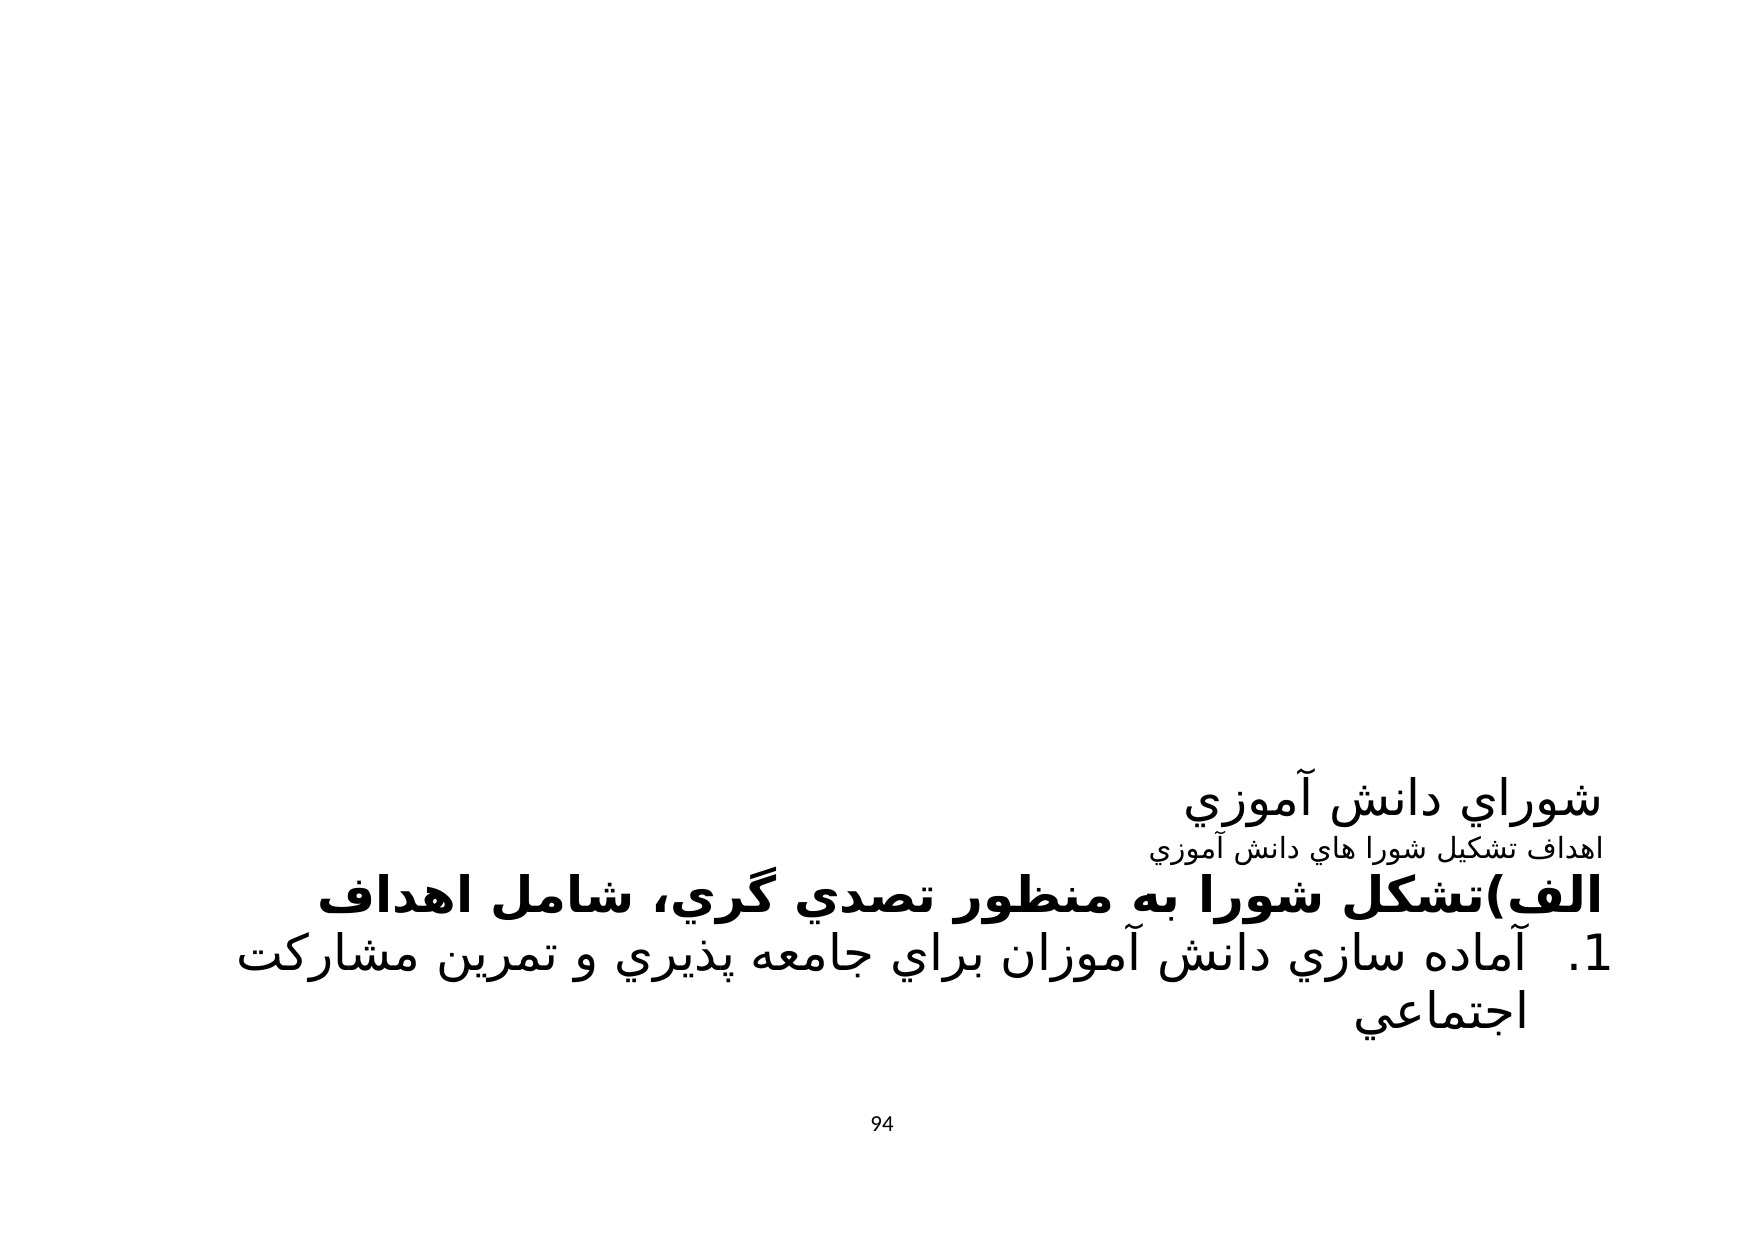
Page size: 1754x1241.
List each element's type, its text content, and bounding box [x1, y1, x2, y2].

text الف)تشكل شورا به منظور تصدي گري، شامل اهداف [159, 866, 1604, 924]
subtitle شوراي دانش آموزي [159, 769, 1604, 827]
list آماده سازي دانش آموزان براي جامعه پذيري و تمرين مشاركت اجتماعي [159, 924, 1566, 1040]
text اهداف تشكيل شورا هاي دانش آموزي [159, 832, 1604, 866]
